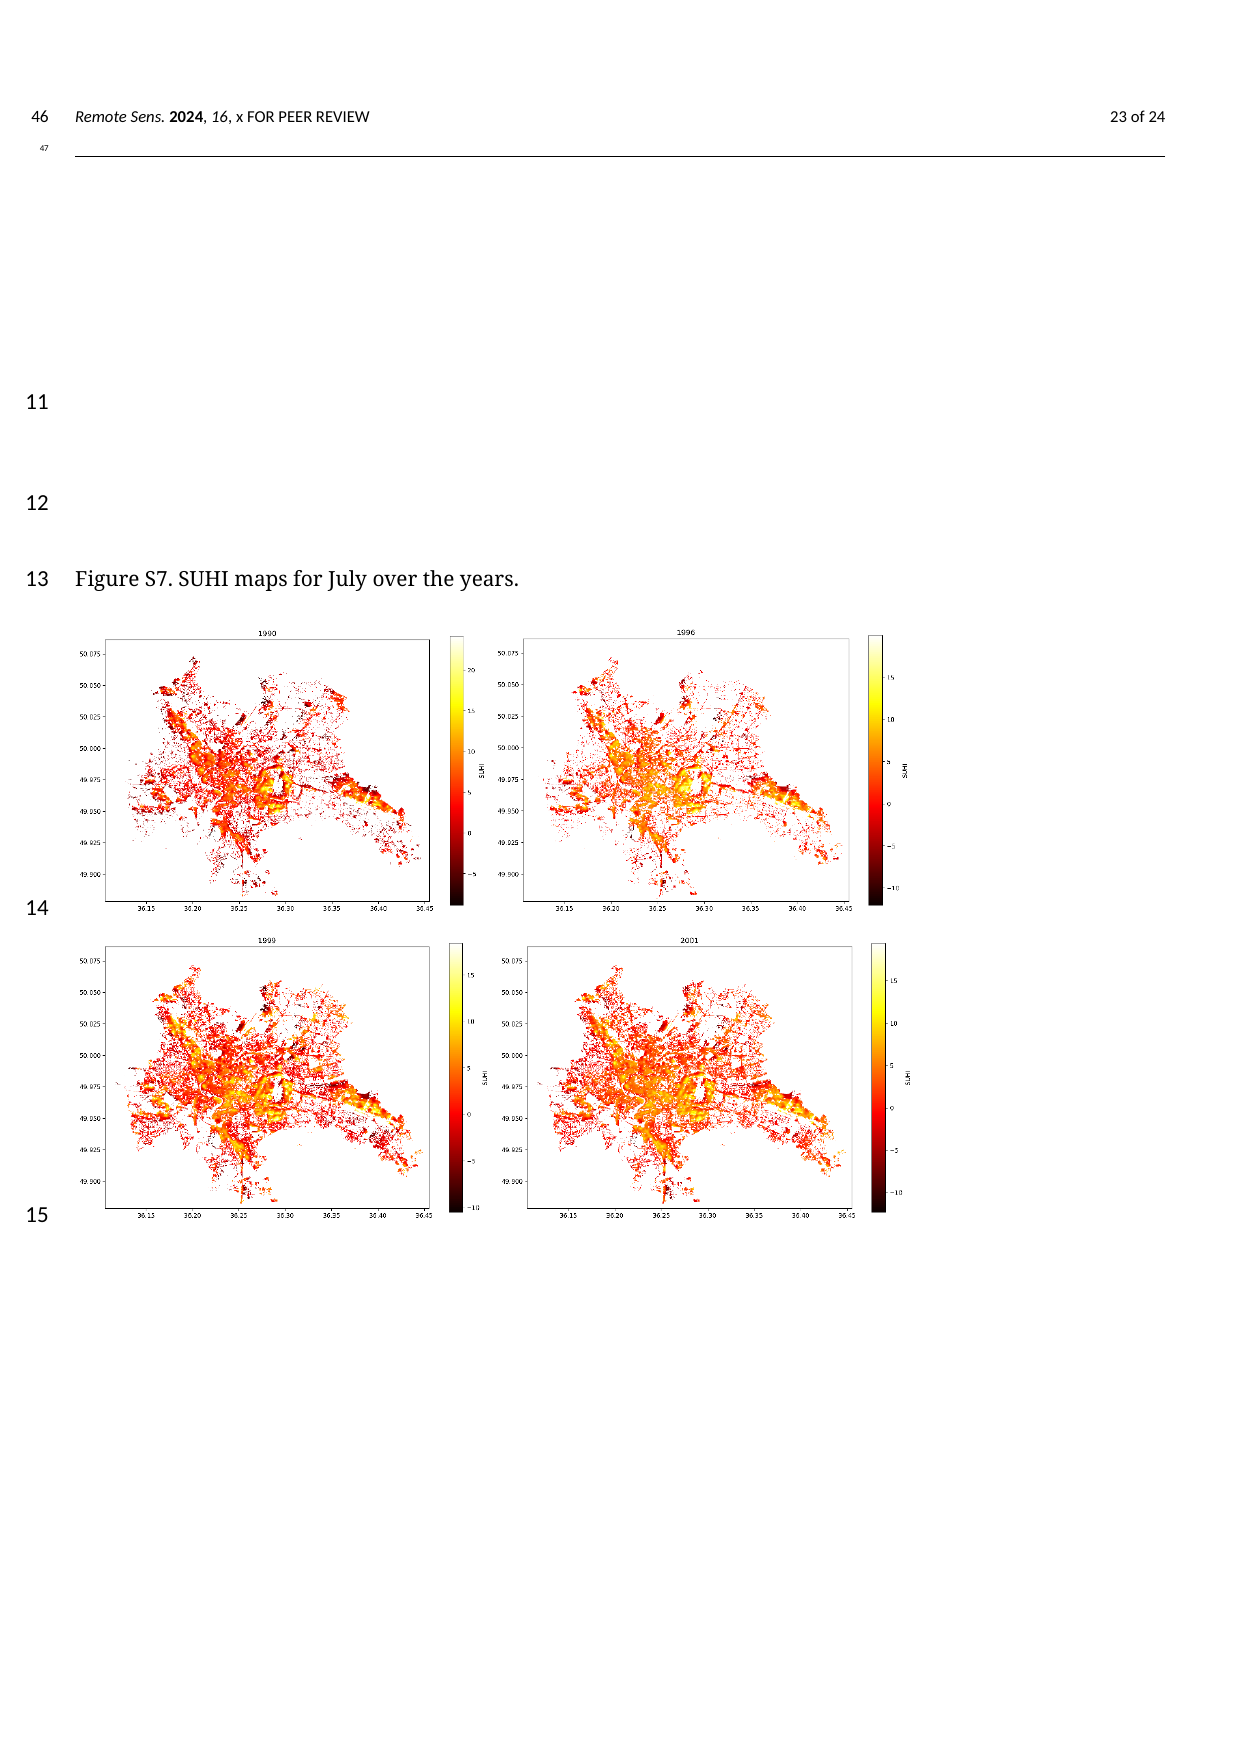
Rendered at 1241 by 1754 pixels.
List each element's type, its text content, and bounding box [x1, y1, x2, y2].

picture [493, 626, 912, 916]
picture [497, 933, 915, 1223]
text Figure S7. SUHI maps for July over the years. [75, 540, 1165, 617]
picture [75, 933, 492, 1223]
picture [75, 626, 489, 916]
